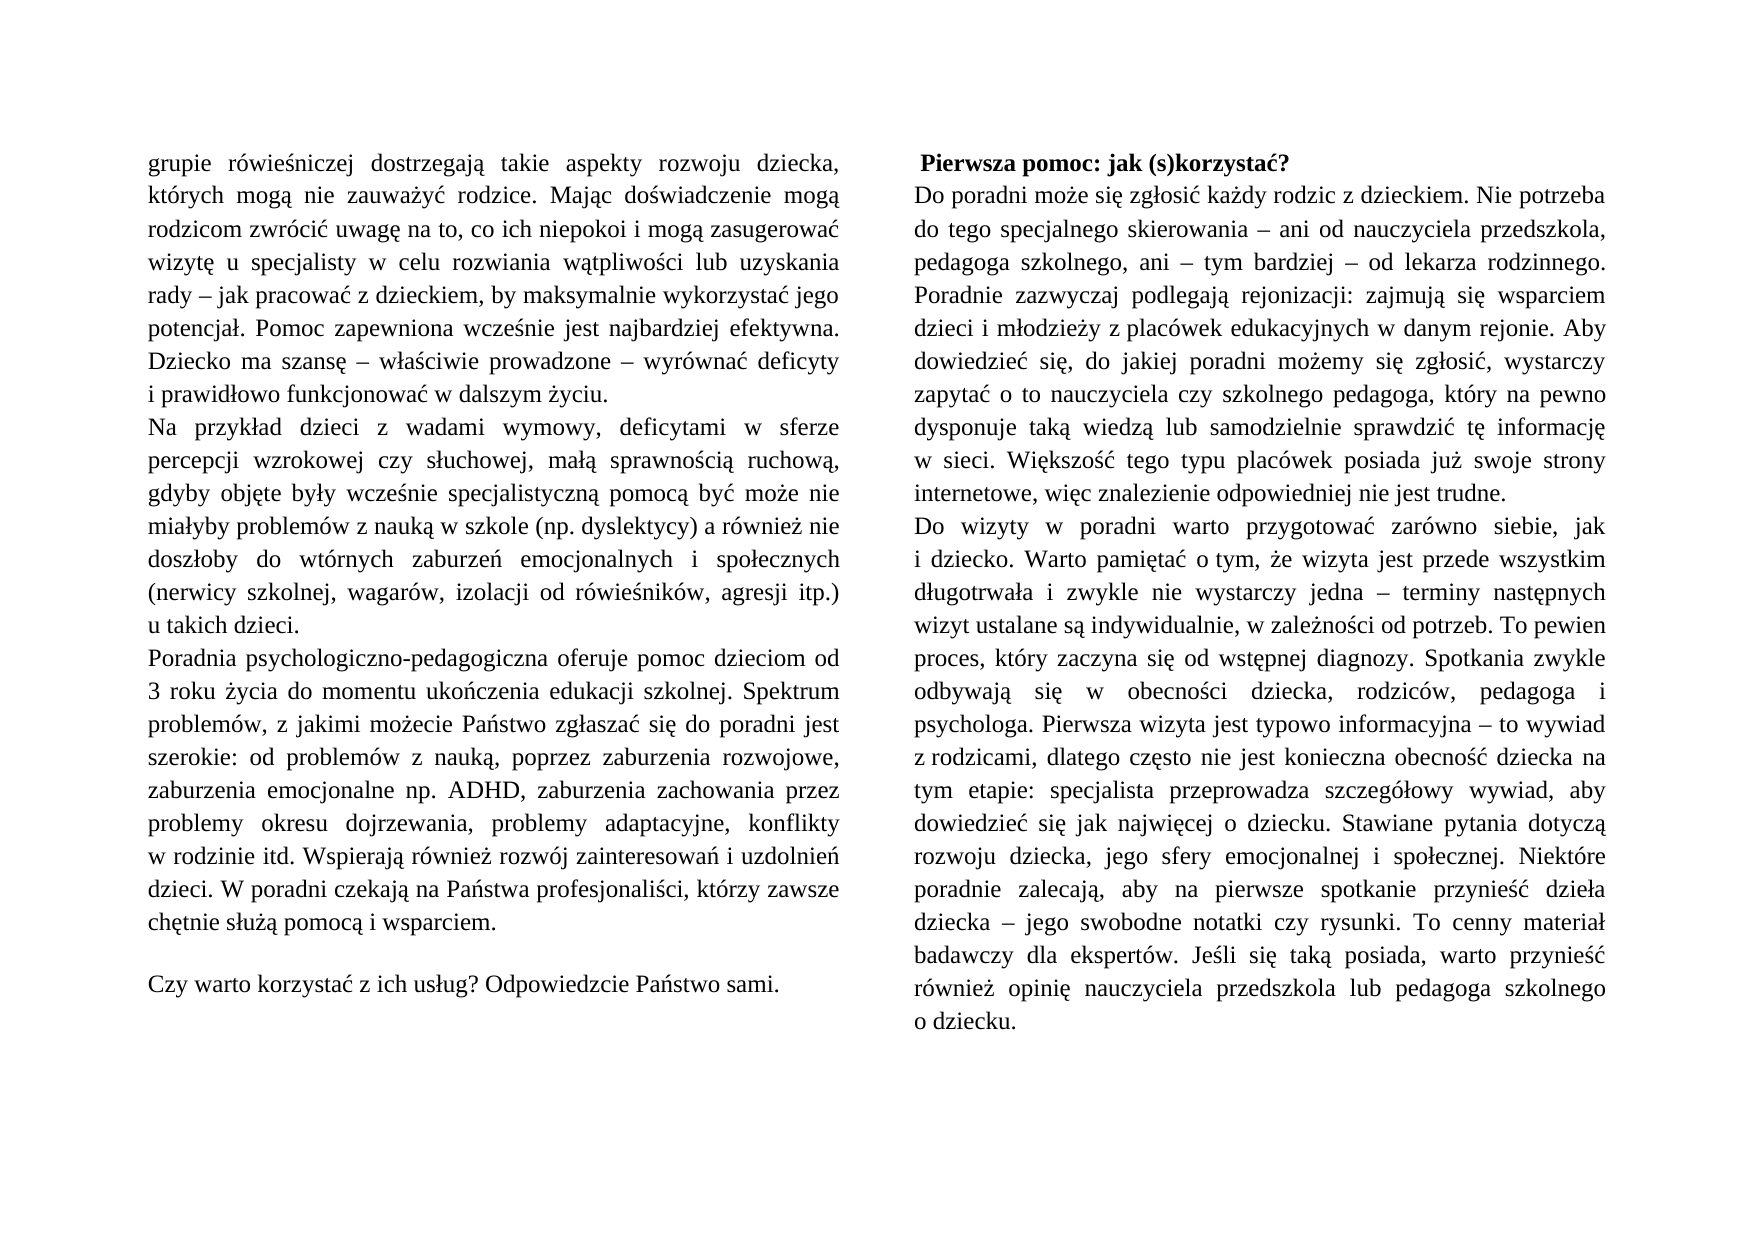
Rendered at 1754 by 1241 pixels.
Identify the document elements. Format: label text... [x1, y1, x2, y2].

text Na przykład dzieci z wadami wymowy, deficytami w sferze percepcji wzrokowej czy słuchowej, małą sprawnością ruchową, gdyby objęte były wcześnie specjalistyczną pomocą być może nie miałyby problemów z nauką w szkole (np. dyslektycy) a również nie doszłoby do wtórnych zaburzeń emocjonalnych i społecznych (nerwicy szkolnej, wagarów, izolacji od rówieśników, agresji itp.) u takich dzieci. [148, 412, 840, 639]
text Do wizyty w poradni warto przygotować zarówno siebie, jak i dziecko. Warto pamiętać o tym, że wizyta jest przede wszystkim długotrwała i zwykle nie wystarczy jedna – terminy następnych wizyt ustalane są indywidualnie, w zależności od potrzeb. To pewien proces, który zaczyna się od wstępnej diagnozy. Spotkania zwykle odbywają się w obecności dziecka, rodziców, pedagoga i psychologa. Pierwsza wizyta jest typowo informacyjna – to wywiad z rodzicami, dlatego często nie jest konieczna obecność dziecka na tym etapie: specjalista przeprowadza szczegółowy wywiad, aby dowiedzieć się jak najwięcej o dziecku. Stawiane pytania dotyczą rozwoju dziecka, jego sfery emocjonalnej i społecznej. Niektóre poradnie zalecają, aby na pierwsze spotkanie przynieść dzieła dziecka – jego swobodne notatki czy rysunki. To cenny materiał badawczy dla ekspertów. Jeśli się taką posiada, warto przynieść również opinię nauczyciela przedszkola lub pedagoga szkolnego o dziecku. [914, 511, 1606, 1035]
text Poradnia psychologiczno-pedagogiczna oferuje pomoc dzieciom od 3 roku życia do momentu ukończenia edukacji szkolnej. Spektrum problemów, z jakimi możecie Państwo zgłaszać się do poradni jest szerokie: od problemów z nauką, poprzez zaburzenia rozwojowe, zaburzenia emocjonalne np. ADHD, zaburzenia zachowania przez problemy okresu dojrzewania, problemy adaptacyjne, konflikty w rodzinie itd. Wspierają również rozwój zainteresowań i uzdolnień dzieci. W poradni czekają na Państwa profesjonaliści, którzy zawsze chętnie służą pomocą i wsparciem. [148, 643, 840, 936]
text Do poradni może się zgłosić każdy rodzic z dzieckiem. Nie potrzeba do tego specjalnego skierowania – ani od nauczyciela przedszkola, pedagoga szkolnego, ani – tym bardziej – od lekarza rodzinnego. Poradnie zazwyczaj podlegają rejonizacji: zajmują się wsparciem dzieci i młodzieży z placówek edukacyjnych w danym rejonie. Aby dowiedzieć się, do jakiej poradni możemy się zgłosić, wystarczy zapytać o to nauczyciela czy szkolnego pedagoga, który na pewno dysponuje taką wiedzą lub samodzielnie sprawdzić tę informację w sieci. Większość tego typu placówek posiada już swoje strony internetowe, więc znalezienie odpowiedniej nie jest trudne. [914, 181, 1606, 507]
text Czy warto korzystać z ich usług? Odpowiedzcie Państwo sami. [148, 969, 840, 998]
text Pierwsza pomoc: jak (s)korzystać? [914, 148, 1606, 176]
